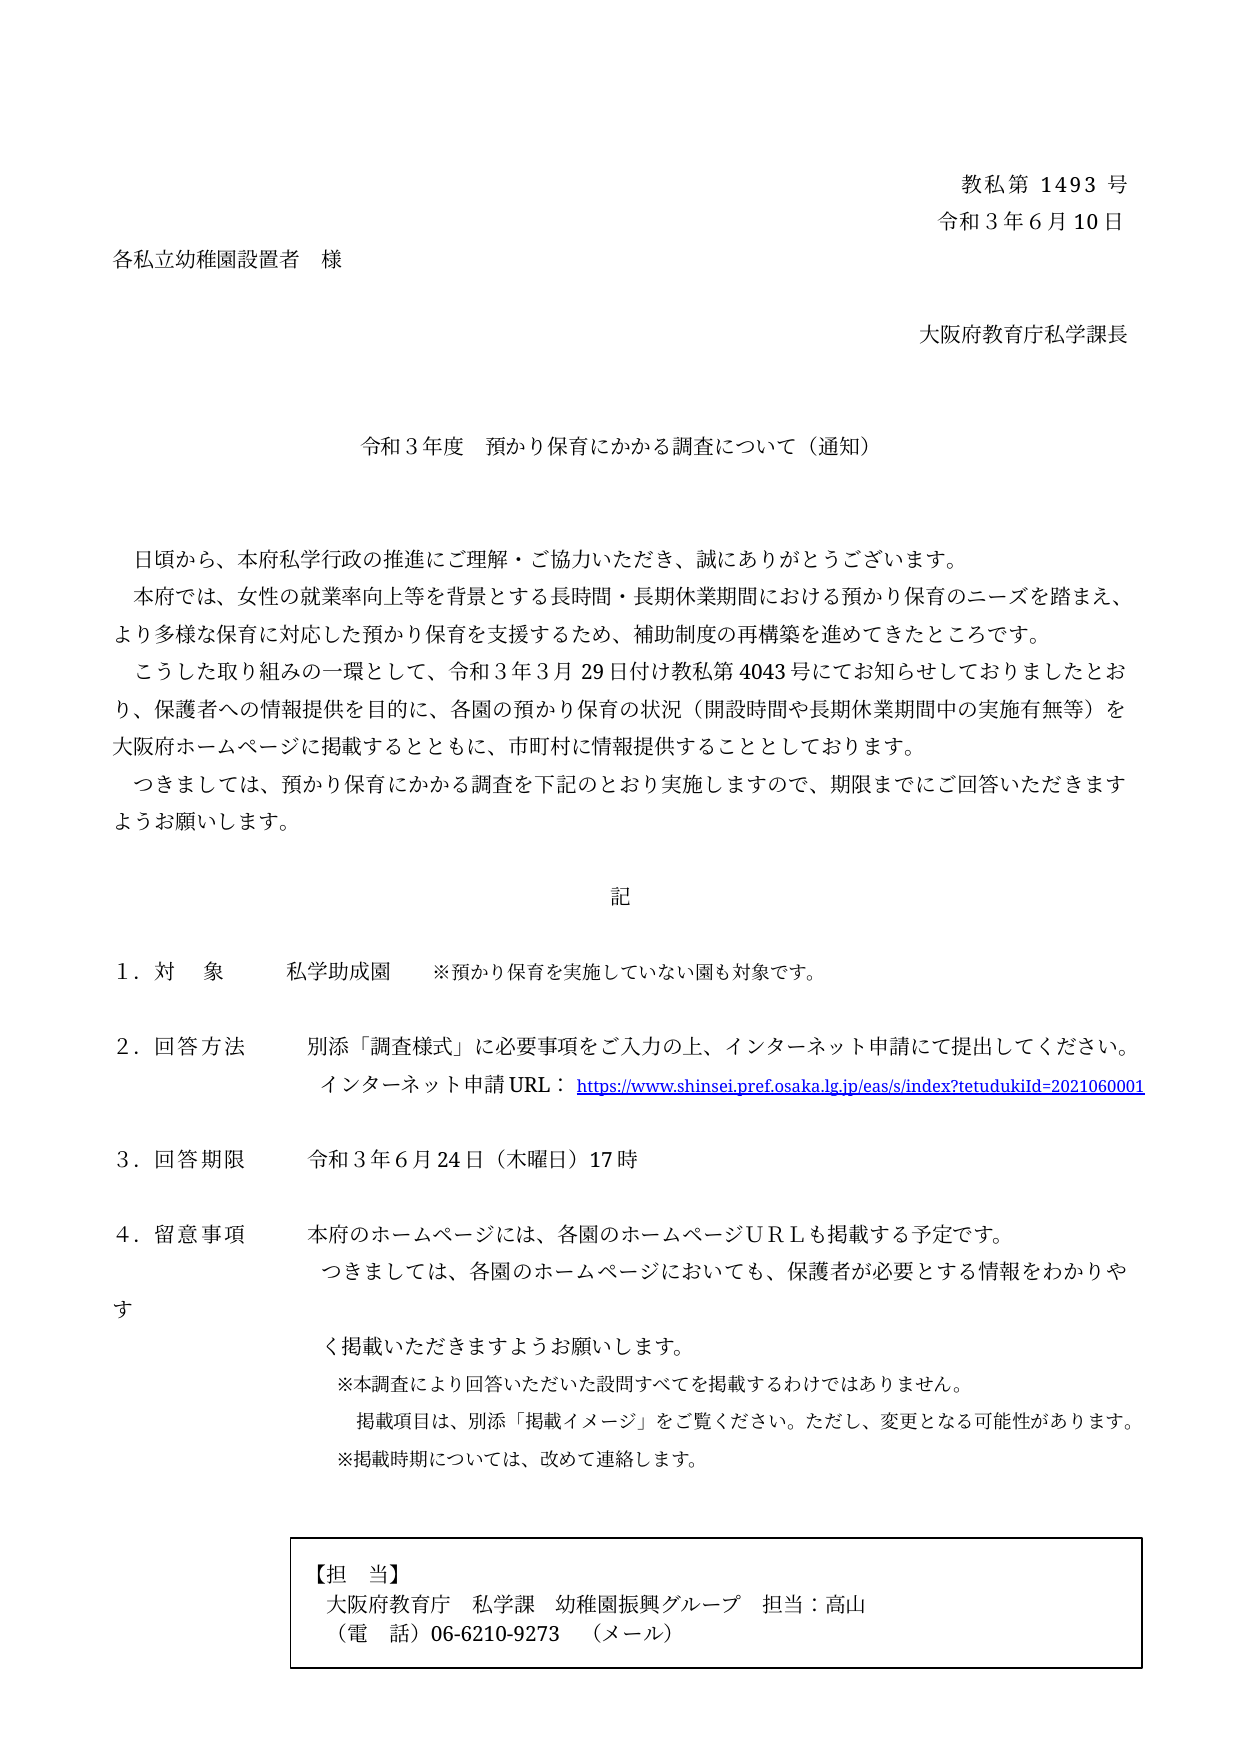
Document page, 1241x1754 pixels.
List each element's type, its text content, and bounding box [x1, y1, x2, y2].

text １．対象 私学助成園 ※預かり保育を実施していない園も対象です。 [112, 952, 1128, 989]
text 日頃から、本府私学行政の推進にご理解・ご協力いただき、誠にありがとうございます。 [112, 539, 1128, 577]
text 本府では、女性の就業率向上等を背景とする長時間・長期休業期間における預かり保育のニーズを踏まえ、 [112, 577, 1128, 614]
text ※掲載時期については、改めて連絡します。 [112, 1439, 1128, 1477]
text ※本調査により回答いただいた設問すべてを掲載するわけではありません。 [112, 1364, 1128, 1402]
text ４．留意事項 本府のホームページには、各園のホームページＵＲＬも掲載する予定です。 [112, 1214, 1128, 1252]
text 各私立幼稚園設置者 様 [112, 239, 1128, 277]
text 令和３年度 預かり保育にかかる調査について（通知） [112, 427, 1128, 464]
text ２．回答方法 別添「調査様式」に必要事項をご入力の上、インターネット申請にて提出してください。 [112, 1027, 1146, 1064]
text 掲載項目は、別添「掲載イメージ」をご覧ください。ただし、変更となる可能性があります。 [112, 1402, 1128, 1439]
text ３．回答期限 令和３年６月24日（木曜日）17時 [112, 1139, 1128, 1177]
text インターネット申請URL： https://www.shinsei.pref.osaka.lg.jp/eas/s/index?tetudukiId=2021060001 [112, 1064, 1176, 1102]
subtitle 記 [112, 877, 1128, 914]
text つきましては、各園のホームページにおいても、保護者が必要とする情報をわかりやす [112, 1252, 1128, 1327]
text より多様な保育に対応した預かり保育を支援するため、補助制度の再構築を進めてきたところです。 [112, 614, 1128, 652]
text 教私第 1493 号 [112, 164, 1128, 202]
text こうした取り組みの一環として、令和３年３月29日付け教私第4043号にてお知らせしておりましたとおり、保護者への情報提供を目的に、各園の預かり保育の状況（開設時間や長期休業期間中の実施有無等）を大阪府ホームページに掲載するとともに、市町村に情報提供することとしております。 [112, 652, 1128, 764]
text 令和３年６月10日 [112, 202, 1128, 239]
text く掲載いただきますようお願いします。 [112, 1327, 1128, 1364]
text 大阪府教育庁私学課長 [112, 314, 1128, 352]
text つきましては、預かり保育にかかる調査を下記のとおり実施しますので、期限までにご回答いただきますようお願いします。 [112, 764, 1128, 839]
